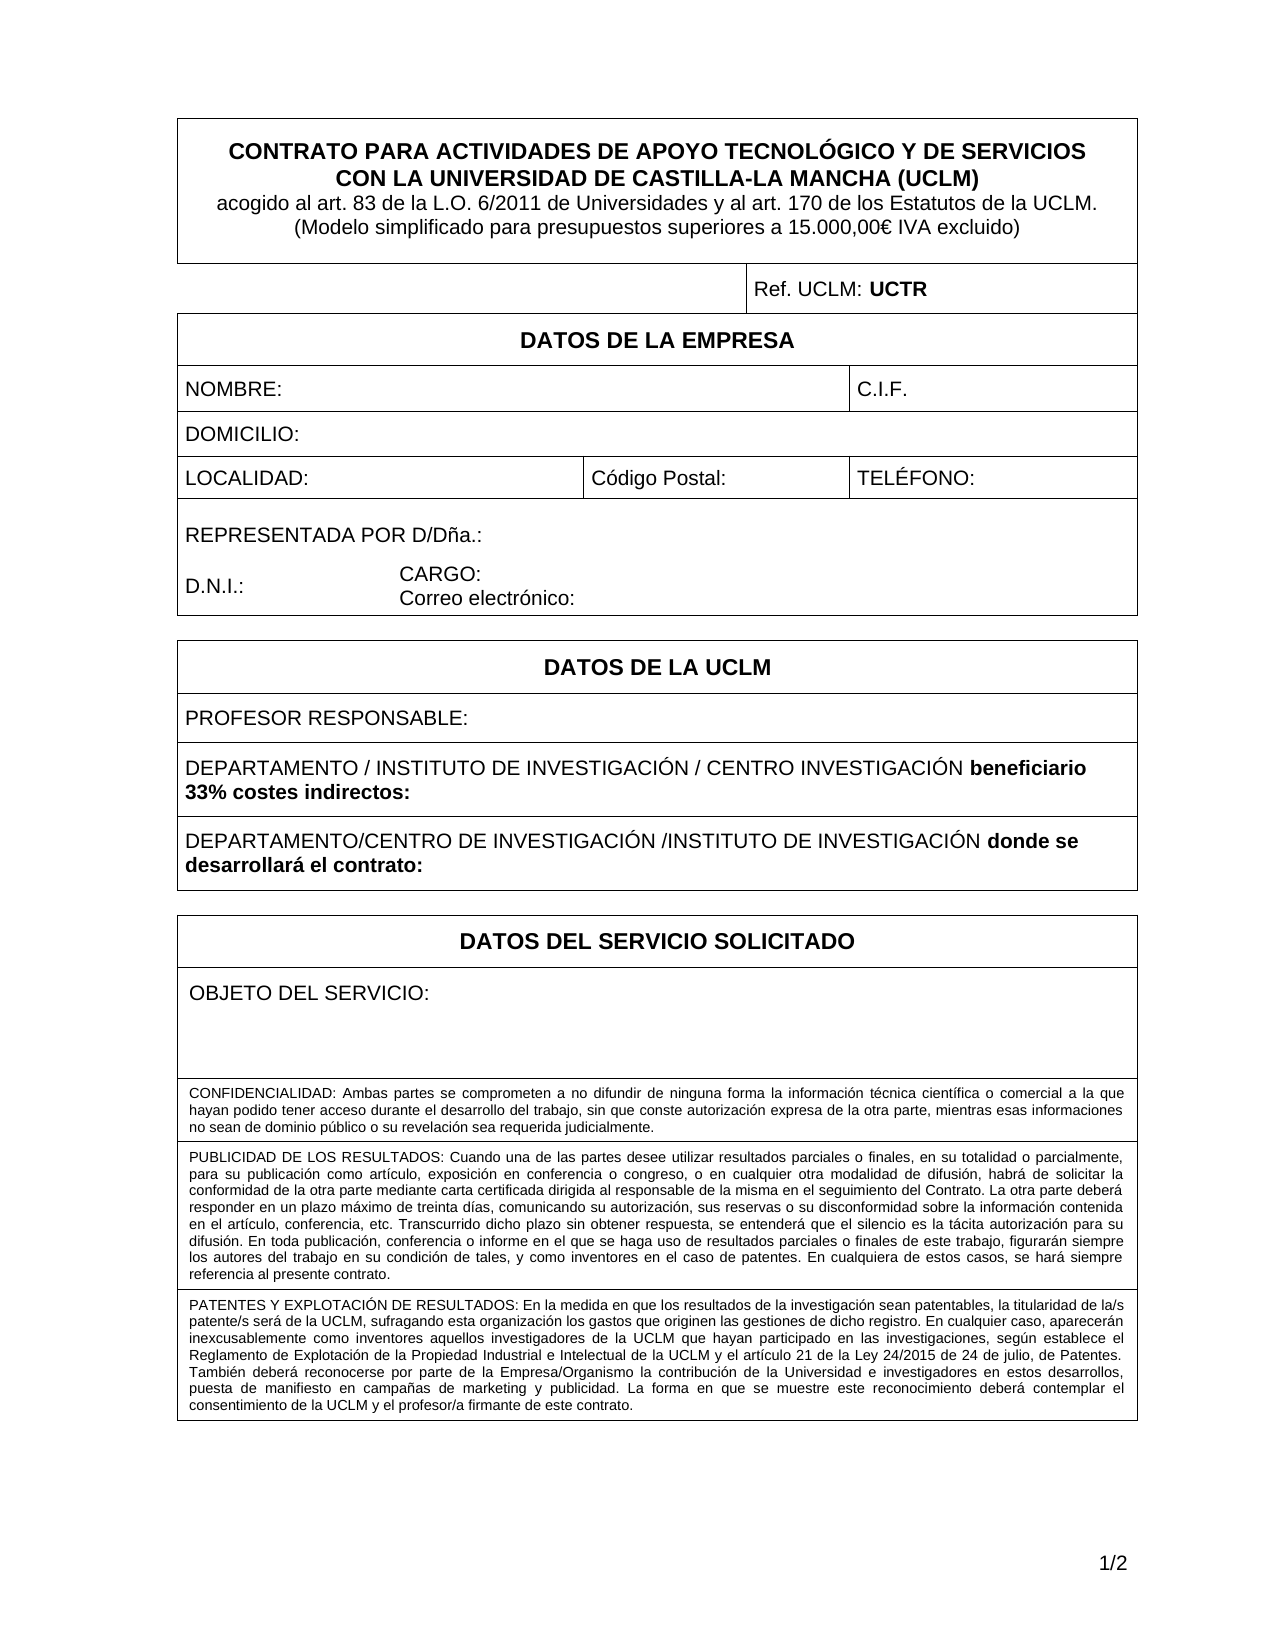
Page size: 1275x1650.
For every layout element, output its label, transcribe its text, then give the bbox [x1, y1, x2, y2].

table_cell DEPARTAMENTO/CENTRO DE INVESTIGACIÓN /INSTITUTO DE INVESTIGACIÓN donde se desarrollará el contrato: [178, 817, 1137, 889]
table_cell PUBLICIDAD DE LOS RESULTADOS: Cuando una de las partes desee utilizar resultados parciales o finales, en su totalidad o parcialmente, para su publicación como artículo, exposición en conferencia o congreso, o en cualquier otra modalidad de difusión, habrá de solicitar la conformidad de la otra parte mediante carta certificada dirigida al responsable de la misma en el seguimiento del Contrato. La otra parte deberá responder en un plazo máximo de treinta días, comunicando su autorización, sus reservas o su disconformidad sobre la información contenida en el artículo, conferencia, etc. Transcurrido dicho plazo sin obtener respuesta, se entenderá que el silencio es la tácita autorización para su difusión. En toda publicación, conferencia o informe en el que se haga uso de resultados parciales o finales de este trabajo, figurarán siempre los autores del trabajo en su condición de tales, y como inventores en el caso de patentes. En cualquiera de estos casos, se hará siempre referencia al presente contrato. [178, 1142, 1137, 1289]
table_cell REPRESENTADA POR D/Dña.: [178, 499, 1137, 557]
table_cell PROFESOR RESPONSABLE: [178, 694, 1137, 742]
table_header DATOS DEL SERVICIO SOLICITADO [178, 916, 1137, 967]
table_cell LOCALIDAD: [178, 457, 583, 498]
table_cell PATENTES Y EXPLOTACIÓN DE RESULTADOS: En la medida en que los resultados de la investigación sean patentables, la titularidad de la/s patente/s será de la UCLM, sufragando esta organización los gastos que originen las gestiones de dicho registro. En cualquier caso, aparecerán inexcusablemente como inventores aquellos investigadores de la UCLM que hayan participado en las investigaciones, según establece el Reglamento de Explotación de la Propiedad Industrial e Intelectual de la UCLM y el artículo 21 de la Ley 24/2015 de 24 de julio, de Patentes. También deberá reconocerse por parte de la Empresa/Organismo la contribución de la Universidad e investigadores en estos desarrollos, puesta de manifiesto en campañas de marketing y publicidad. La forma en que se muestre este reconocimiento deberá contemplar el consentimiento de la UCLM y el profesor/a firmante de este contrato. [178, 1290, 1137, 1420]
table_cell C.I.F. [850, 366, 1137, 411]
table_cell CARGO: Correo electrónico: [392, 557, 1137, 615]
table_cell D.N.I.: [178, 557, 392, 615]
table_cell NOMBRE: [178, 366, 849, 411]
table_cell CONFIDENCIALIDAD: Ambas partes se comprometen a no difundir de ninguna forma la información técnica científica o comercial a la que hayan podido tener acceso durante el desarrollo del trabajo, sin que conste autorización expresa de la otra parte, mientras esas informaciones no sean de dominio público o su revelación sea requerida judicialmente. [178, 1079, 1137, 1141]
table_cell DEPARTAMENTO / INSTITUTO DE INVESTIGACIÓN / CENTRO INVESTIGACIÓN beneficiario 33% costes indirectos: [178, 743, 1137, 816]
table_cell TELÉFONO: [850, 457, 1137, 498]
table_cell Código Postal: [584, 457, 849, 498]
table_header DATOS DE LA UCLM [178, 641, 1137, 693]
table_cell Ref. UCLM: UCTR [747, 264, 1137, 313]
table_cell OBJETO DEL SERVICIO: [178, 968, 1137, 1077]
table_cell DOMICILIO: [178, 412, 1137, 456]
table_header CONTRATO PARA ACTIVIDADES DE APOYO TECNOLÓGICO Y DE SERVICIOS CON LA UNIVERSIDAD DE CASTILLA-LA MANCHA (UCLM) acogido al art. 83 de la L.O. 6/2011 de Universidades y al art. 170 de los Estatutos de la UCLM. (Modelo simplificado para presupuestos superiores a 15.000,00€ IVA excluido) [178, 119, 1137, 263]
table_cell DATOS DE LA EMPRESA [178, 314, 1137, 365]
